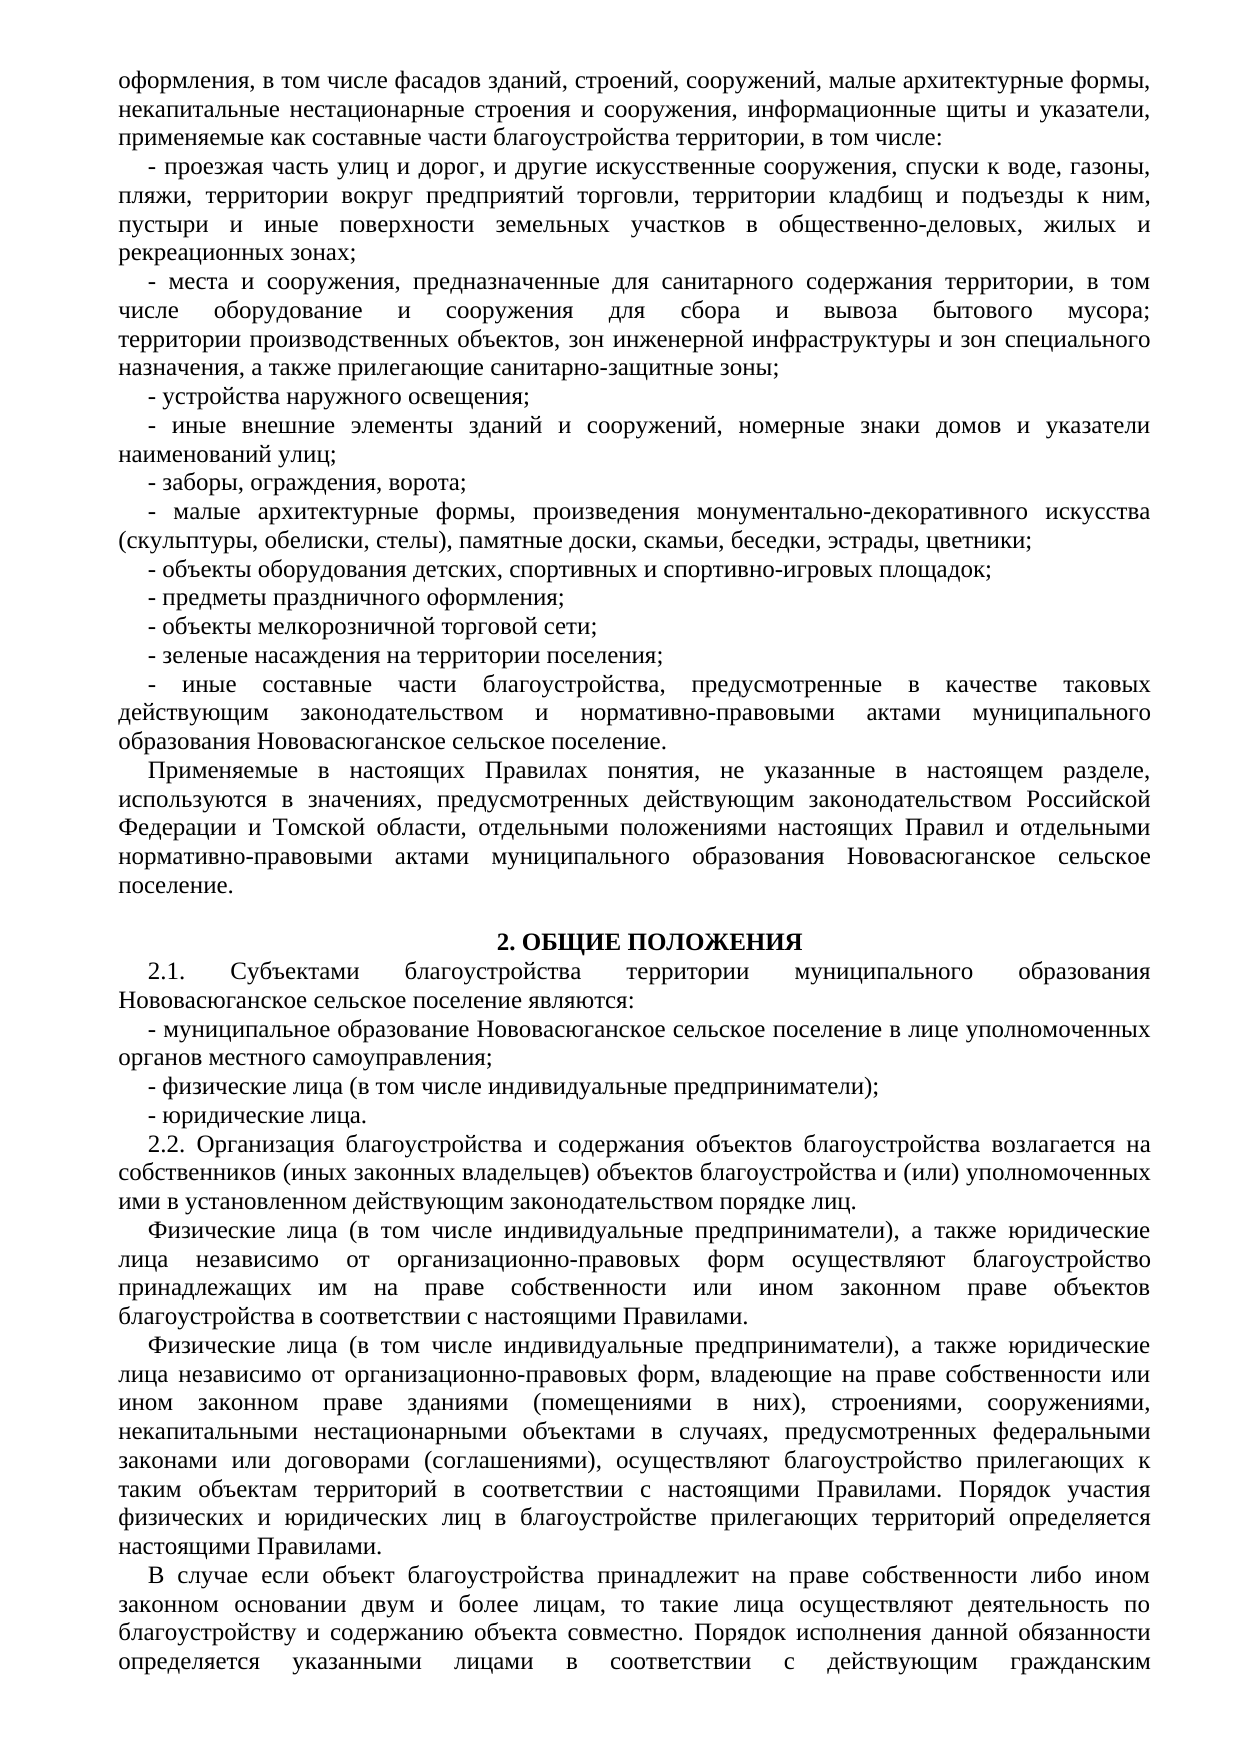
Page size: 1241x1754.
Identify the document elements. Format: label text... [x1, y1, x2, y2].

text - проезжая часть улиц и дорог, и другие искусственные сооружения, спуски к воде, газоны, пляжи, территории вокруг предприятий торговли, территории кладбищ и подъезды к ним, пустыри и иные поверхности земельных участков в общественно-деловых, жилых и рекреационных зонах; [118, 151, 1152, 266]
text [118, 65, 1152, 151]
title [118, 1560, 1152, 1675]
title 2.2. Организация благоустройства и содержания объектов благоустройства возлагается на собственников (иных законных владельцев) объектов благоустройства и (или) уполномоченных ими в установленном действующим законодательством порядке лиц. [118, 1129, 1152, 1215]
text - малые архитектурные формы, произведения монументально-декоративного искусства (скульптуры, обелиски, стелы), памятные доски, скамьи, беседки, эстрады, цветники; [118, 496, 1152, 554]
text Физические лица (в том числе индивидуальные предприниматели), а также юридические лица независимо от организационно-правовых форм осуществляют благоустройство принадлежащих им на праве собственности или ином законном праве объектов благоустройства в соответствии с настоящими Правилами. [118, 1215, 1152, 1330]
text - зеленые насаждения на территории поселения; [118, 640, 1152, 669]
text - заборы, ограждения, ворота; [118, 467, 1152, 496]
text - места и сооружения, предназначенные для санитарного содержания территории, в том числе оборудование и сооружения для сбора и вывоза бытового мусора; территории производственных объектов, зон инженерной инфраструктуры и зон специального назначения, а также прилегающие санитарно-защитные зоны; [118, 266, 1152, 381]
title 2.1. Субъектами благоустройства территории муниципального образования Нововасюганское сельское поселение являются: [118, 956, 1152, 1014]
text - объекты оборудования детских, спортивных и спортивно-игровых площадок; [118, 554, 1152, 582]
title - муниципальное образование Нововасюганское сельское поселение в лице уполномоченных органов местного самоуправления; [118, 1014, 1152, 1071]
text 2. ОБЩИЕ ПОЛОЖЕНИЯ [118, 927, 1152, 956]
text - предметы праздничного оформления; [118, 582, 1152, 611]
text Физические лица (в том числе индивидуальные предприниматели), а также юридические лица независимо от организационно-правовых форм, владеющие на праве собственности или ином законном праве зданиями (помещениями в них), строениями, сооружениями, некапитальными нестационарными объектами в случаях, предусмотренных федеральными законами или договорами (соглашениями), осуществляют благоустройство прилегающих к таким объектам территорий в соответствии с настоящими Правилами. Порядок участия физических и юридических лиц в благоустройстве прилегающих территорий определяется настоящими Правилами. [118, 1330, 1152, 1560]
title - физические лица (в том числе индивидуальные предприниматели); [118, 1071, 1152, 1100]
text Применяемые в настоящих Правилах понятия, не указанные в настоящем разделе, используются в значениях, предусмотренных действующим законодательством Российской Федерации и Томской области, отдельными положениями настоящих Правил и отдельными нормативно-правовыми актами муниципального образования Нововасюганское сельское поселение. [118, 755, 1152, 899]
text - иные внешние элементы зданий и сооружений, номерные знаки домов и указатели наименований улиц; [118, 410, 1152, 467]
title - юридические лица. [118, 1100, 1152, 1129]
text - устройства наружного освещения; [118, 381, 1152, 410]
text - объекты мелкорозничной торговой сети; [118, 611, 1152, 640]
text - иные составные части благоустройства, предусмотренные в качестве таковых действующим законодательством и нормативно-правовыми актами муниципального образования Нововасюганское сельское поселение. [118, 669, 1152, 755]
